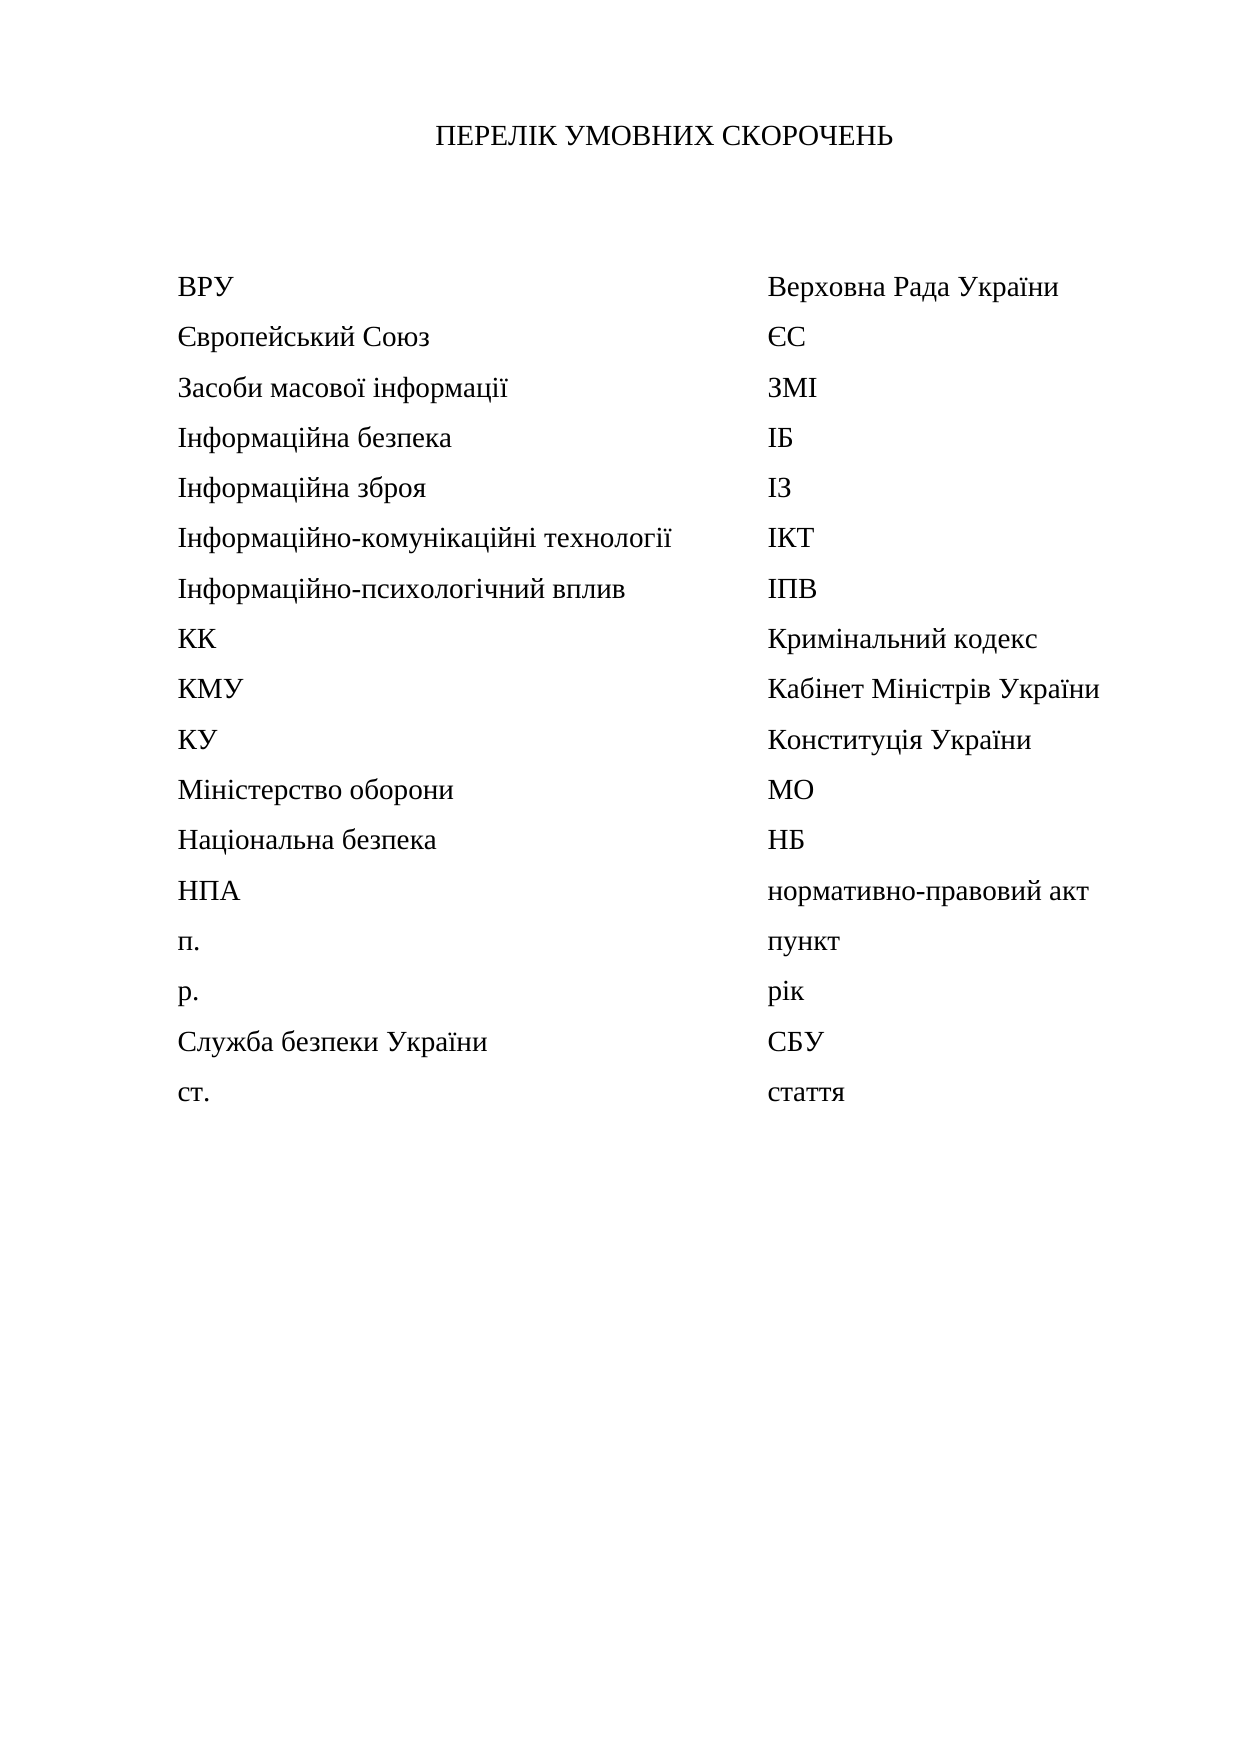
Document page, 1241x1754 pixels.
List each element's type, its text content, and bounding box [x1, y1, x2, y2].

text КК Кримінальний кодекс [177, 621, 1152, 655]
text Європейський Союз ЄС [177, 319, 1152, 353]
text п. пункт [177, 923, 1152, 957]
text Національна безпека НБ [177, 822, 1152, 856]
text ст. стаття [177, 1074, 1152, 1108]
text Інформаційна зброя ІЗ [177, 470, 1152, 504]
text Засоби масової інформації ЗМІ [177, 370, 1152, 403]
text НПА нормативно-правовий акт [177, 873, 1152, 906]
text КУ Конституція України [177, 722, 1152, 755]
text КМУ Кабінет Міністрів України [177, 672, 1152, 705]
text Інформаційно-комунікаційні технології ІКТ [177, 521, 1152, 554]
text Інформаційно-психологічний вплив ІПВ [177, 571, 1152, 604]
text ВРУ Верховна Рада України [177, 269, 1152, 303]
text Інформаційна безпека ІБ [177, 420, 1152, 453]
text ПЕРЕЛІК УМОВНИХ СКОРОЧЕНЬ [177, 118, 1152, 152]
text р. рік [177, 973, 1152, 1007]
text Міністерство оборони МО [177, 772, 1152, 806]
text Служба безпеки України СБУ [177, 1024, 1152, 1057]
